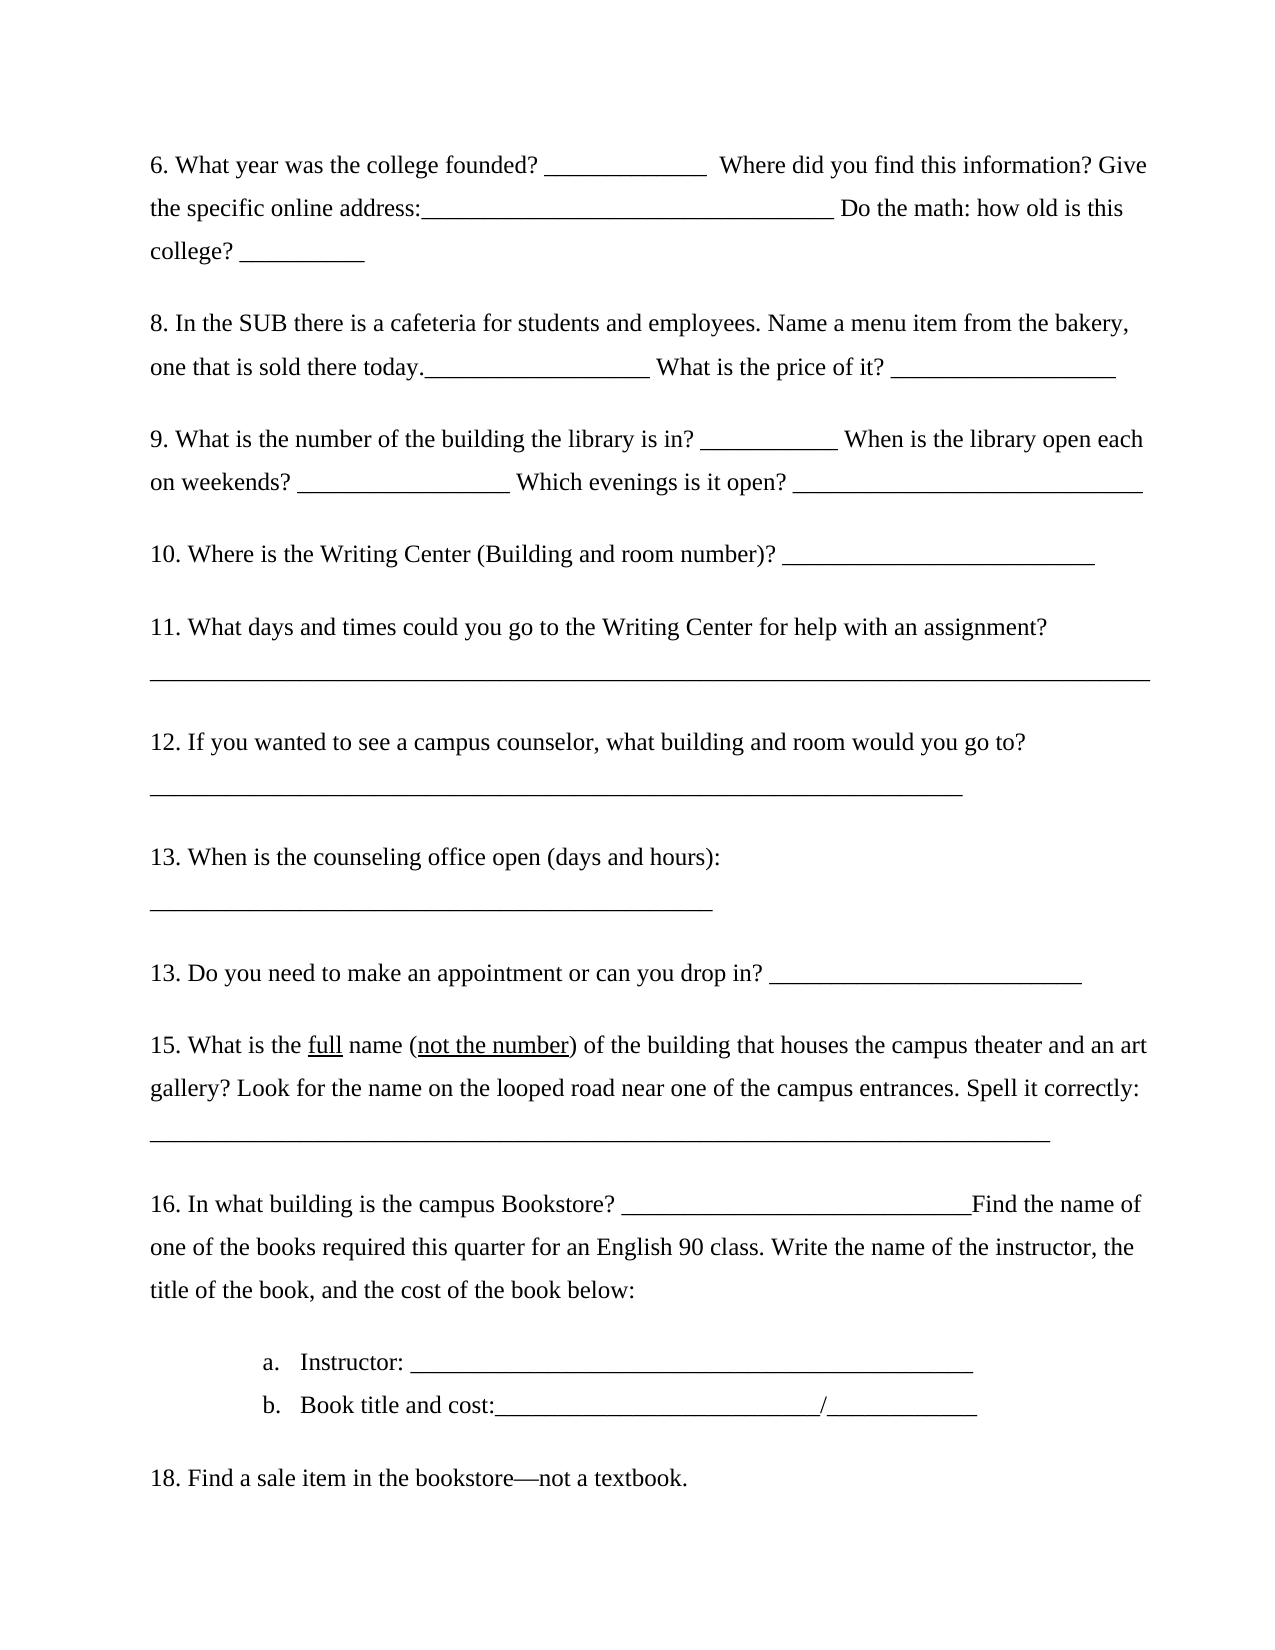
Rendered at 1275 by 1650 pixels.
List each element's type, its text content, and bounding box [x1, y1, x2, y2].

text 12. If you wanted to see a campus counselor, what building and room would you go to? _________________________________________________________________ [150, 727, 1155, 799]
text 16. In what building is the campus Bookstore? ____________________________Find the name of one of the books required this quarter for an English 90 class. Write the name of the instructor, the title of the book, and the cost of the book below: [150, 1189, 1155, 1304]
list Book title and cost:__________________________/____________ [262, 1390, 1155, 1419]
text 11. What days and times could you go to the Writing Center for help with an assignment? ________________________________________________________________________________ [150, 612, 1155, 683]
text 6. What year was the college founded? _____________ Where did you find this information? Give the specific online address:_________________________________ Do the math: how old is this college? __________ [150, 150, 1155, 265]
text 15. What is the full name (not the number) of the building that houses the campus theater and an art gallery? Look for the name on the looped road near one of the campus entrances. Spell it correctly: ________________________________________________________________________ [150, 1030, 1155, 1145]
text 8. In the SUB there is a cafeteria for students and employees. Name a menu item from the bakery, one that is sold there today.__________________ What is the price of it? __________________ [150, 308, 1155, 380]
text 9. What is the number of the building the library is in? ___________ When is the library open each on weekends? _________________ Which evenings is it open? ____________________________ [150, 424, 1155, 496]
text 18. Find a sale item in the bookstore—not a textbook. [150, 1463, 1155, 1491]
text 13. When is the counseling office open (days and hours): _____________________________________________ [150, 842, 1155, 914]
list Instructor: _____________________________________________ [262, 1347, 1155, 1376]
text 13. Do you need to make an appointment or can you drop in? _________________________ [150, 958, 1155, 987]
text 10. Where is the Writing Center (Building and room number)? _________________________ [150, 539, 1155, 568]
